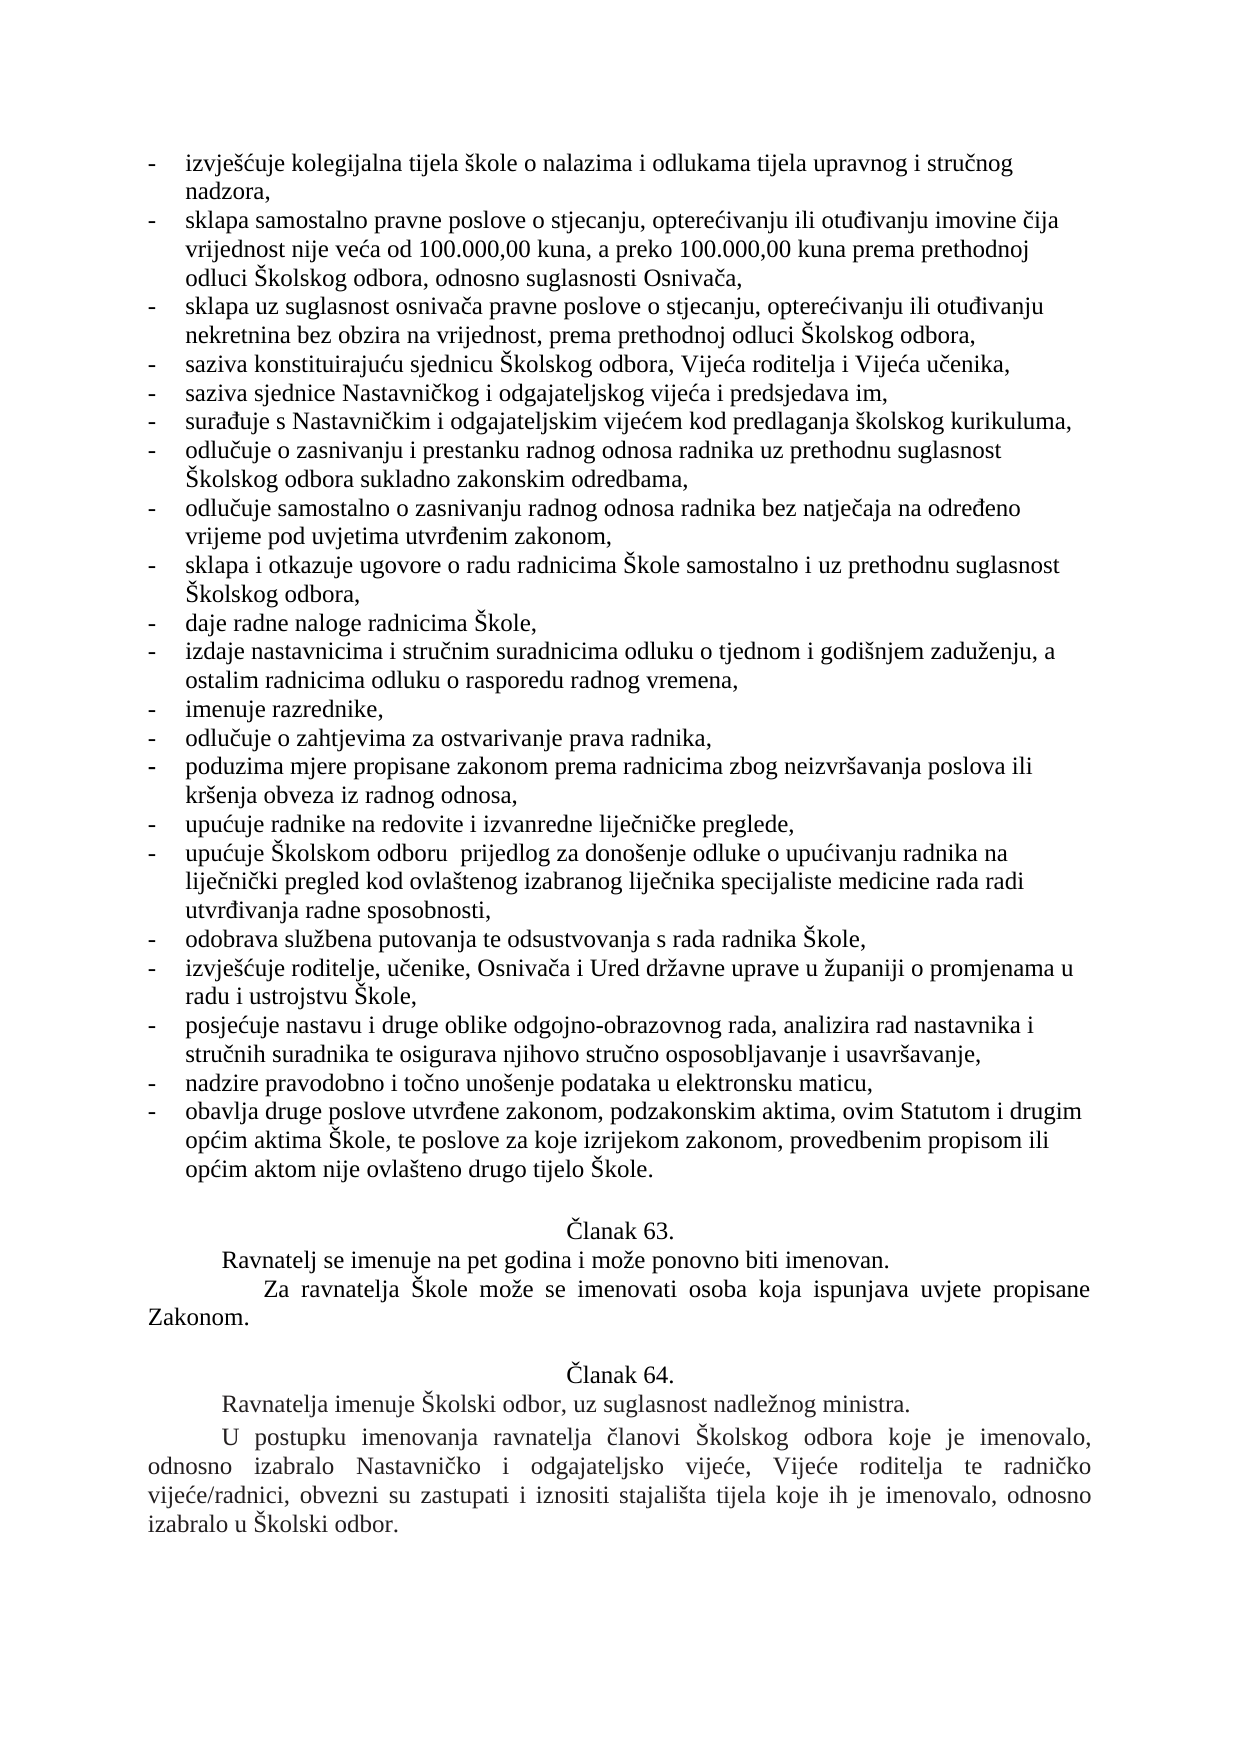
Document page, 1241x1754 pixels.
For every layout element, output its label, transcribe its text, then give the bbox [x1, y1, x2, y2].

list imenuje razrednike, [148, 694, 1093, 723]
text Članak 64. [148, 1360, 1093, 1389]
list odlučuje samostalno o zasnivanju radnog odnosa radnika bez natječaja na određeno vrijeme pod uvjetima utvrđenim zakonom, [148, 493, 1093, 550]
text Ravnatelj se imenuje na pet godina i može ponovno biti imenovan. [148, 1245, 1093, 1274]
text U postupku imenovanja ravnatelja članovi Školskog odbora koje je imenovalo, odnosno izabralo Nastavničko i odgajateljsko vijeće, Vijeće roditelja te radničko vijeće/radnici, obvezni su zastupati i iznositi stajališta tijela koje ih je imenovalo, odnosno izabralo u Školski odbor. [148, 1422, 1093, 1537]
list izvješćuje roditelje, učenike, Osnivača i Ured državne uprave u županiji o promjenama u radu i ustrojstvu Škole, [148, 953, 1093, 1010]
text Za ravnatelja Škole može se imenovati osoba koja ispunjava uvjete propisane Zakonom. [148, 1274, 1093, 1331]
list odlučuje o zahtjevima za ostvarivanje prava radnika, [148, 723, 1093, 751]
list odobrava službena putovanja te odsustvovanja s rada radnika Škole, [148, 924, 1093, 953]
text Ravnatelja imenuje Školski odbor, uz suglasnost nadležnog ministra. [148, 1389, 1093, 1417]
list izvješćuje kolegijalna tijela škole o nalazima i odlukama tijela upravnog i stručnog nadzora, [148, 148, 1093, 205]
list surađuje s Nastavničkim i odgajateljskim vijećem kod predlaganja školskog kurikuluma, [148, 406, 1093, 435]
list poduzima mjere propisane zakonom prema radnicima zbog neizvršavanja poslova ili kršenja obveza iz radnog odnosa, [148, 751, 1093, 809]
list sklapa i otkazuje ugovore o radu radnicima Škole samostalno i uz prethodnu suglasnost Školskog odbora, [148, 550, 1093, 608]
list posjećuje nastavu i druge oblike odgojno-obrazovnog rada, analizira rad nastavnika i stručnih suradnika te osigurava njihovo stručno osposobljavanje i usavršavanje, [148, 1010, 1093, 1068]
list upućuje Školskom odboru prijedlog za donošenje odluke o upućivanju radnika na liječnički pregled kod ovlaštenog izabranog liječnika specijaliste medicine rada radi utvrđivanja radne sposobnosti, [148, 838, 1093, 924]
list obavlja druge poslove utvrđene zakonom, podzakonskim aktima, ovim Statutom i drugim općim aktima Škole, te poslove za koje izrijekom zakonom, provedbenim propisom ili općim aktom nije ovlašteno drugo tijelo Škole. [148, 1096, 1093, 1183]
text Članak 63. [148, 1216, 1093, 1245]
list upućuje radnike na redovite i izvanredne liječničke preglede, [148, 809, 1093, 838]
list nadzire pravodobno i točno unošenje podataka u elektronsku maticu, [148, 1068, 1093, 1096]
list saziva konstituirajuću sjednicu Školskog odbora, Vijeća roditelja i Vijeća učenika, [148, 349, 1093, 378]
list daje radne naloge radnicima Škole, [148, 608, 1093, 636]
list sklapa uz suglasnost osnivača pravne poslove o stjecanju, opterećivanju ili otuđivanju nekretnina bez obzira na vrijednost, prema prethodnoj odluci Školskog odbora, [148, 291, 1093, 349]
list odlučuje o zasnivanju i prestanku radnog odnosa radnika uz prethodnu suglasnost Školskog odbora sukladno zakonskim odredbama, [148, 435, 1093, 493]
list izdaje nastavnicima i stručnim suradnicima odluku o tjednom i godišnjem zaduženju, a ostalim radnicima odluku o rasporedu radnog vremena, [148, 636, 1093, 694]
list saziva sjednice Nastavničkog i odgajateljskog vijeća i predsjedava im, [148, 378, 1093, 406]
list sklapa samostalno pravne poslove o stjecanju, opterećivanju ili otuđivanju imovine čija vrijednost nije veća od 100.000,00 kuna, a preko 100.000,00 kuna prema prethodnoj odluci Školskog odbora, odnosno suglasnosti Osnivača, [148, 205, 1093, 291]
